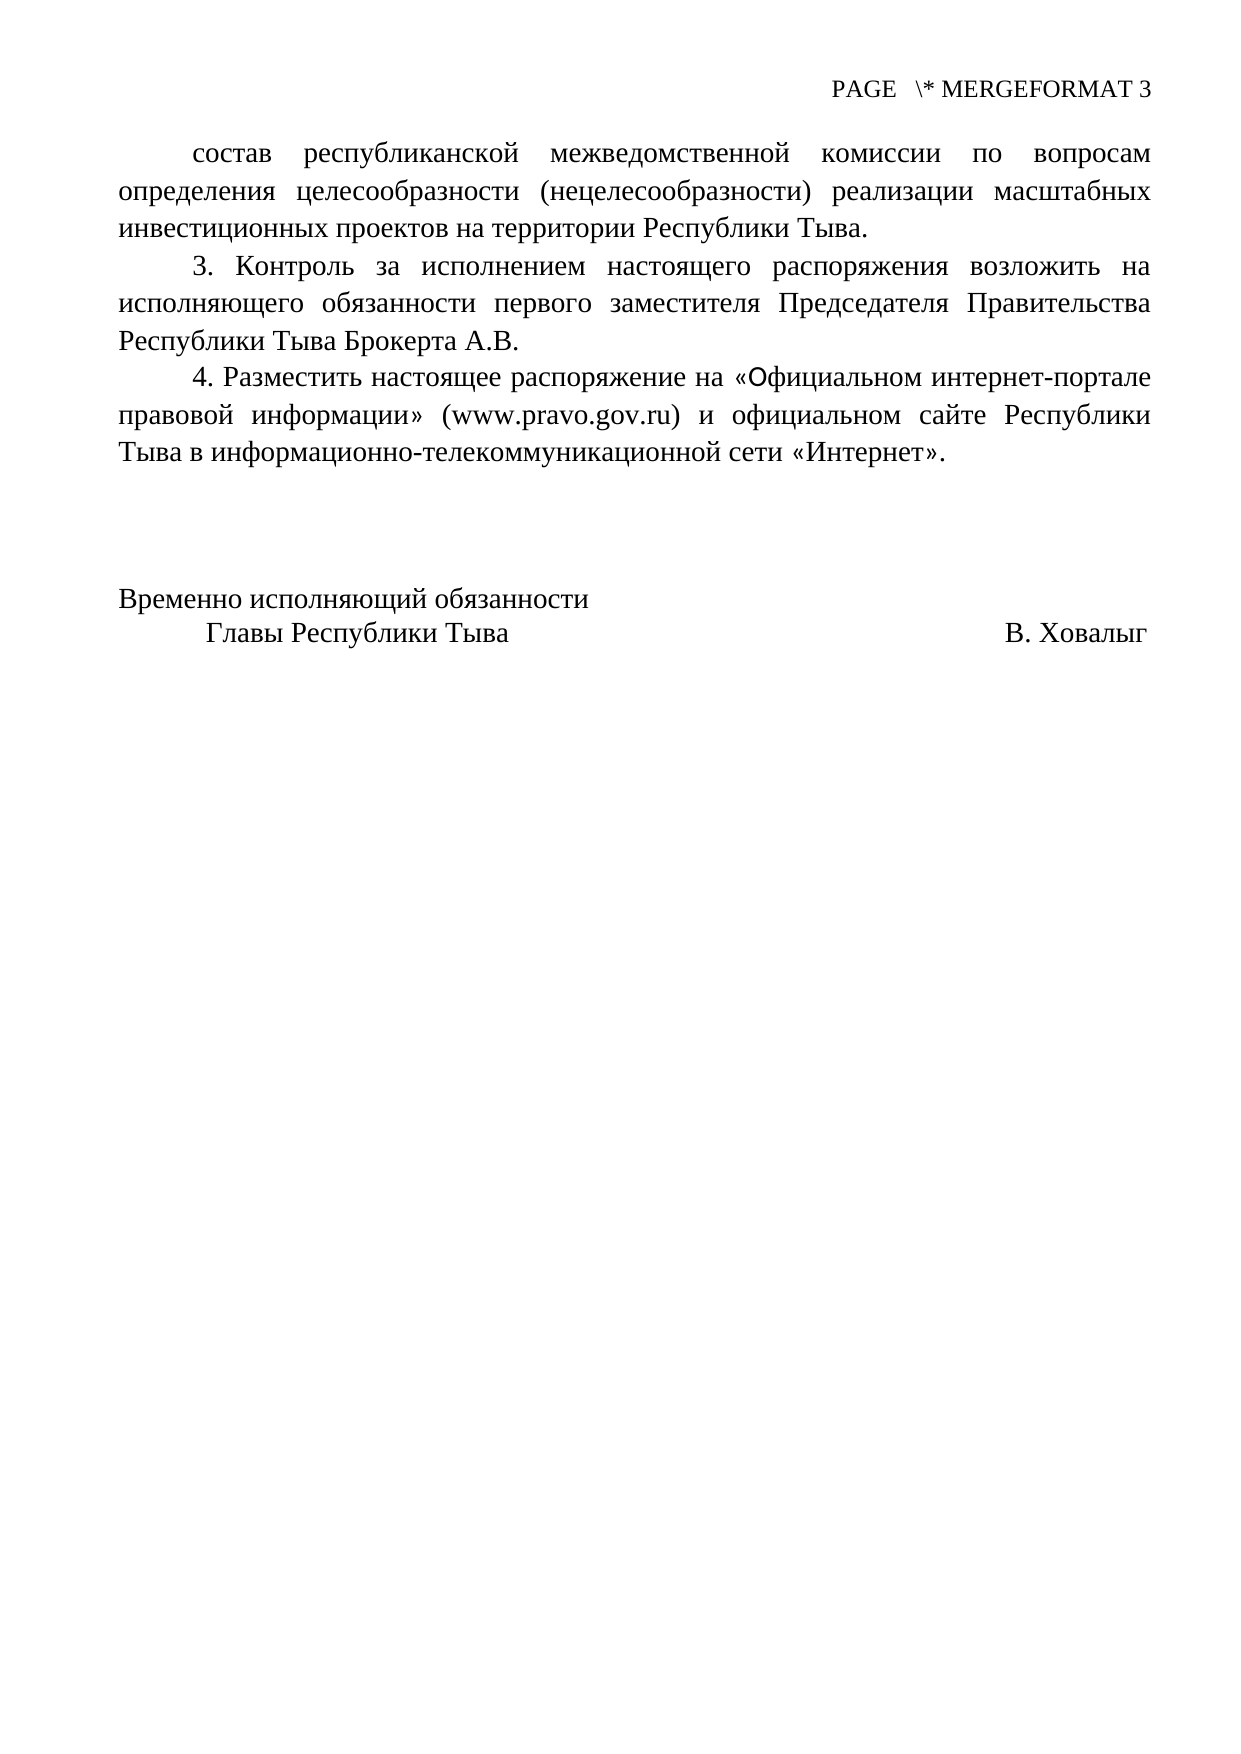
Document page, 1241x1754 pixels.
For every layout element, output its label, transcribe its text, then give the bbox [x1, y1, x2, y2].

text Главы Республики Тыва В. Ховалыг [118, 615, 1152, 648]
text состав республиканской межведомственной комиссии по вопросам определения целесообразности (нецелесообразности) реализации масштабных инвестиционных проектов на территории Республики Тыва. [118, 131, 1152, 244]
list 3. Контроль за исполнением настоящего распоряжения возложить на исполняющего обязанности первого заместителя Председателя Правительства Республики Тыва Брокерта А.В. [118, 244, 1152, 356]
text Временно исполняющий обязанности [118, 581, 1152, 615]
list 4. Разместить настоящее распоряжение на «Официальном интернет-портале правовой информации» (www.pravo.gov.ru) и официальном сайте Республики Тыва в информационно-телекоммуникационной сети «Интернет». [118, 356, 1152, 469]
